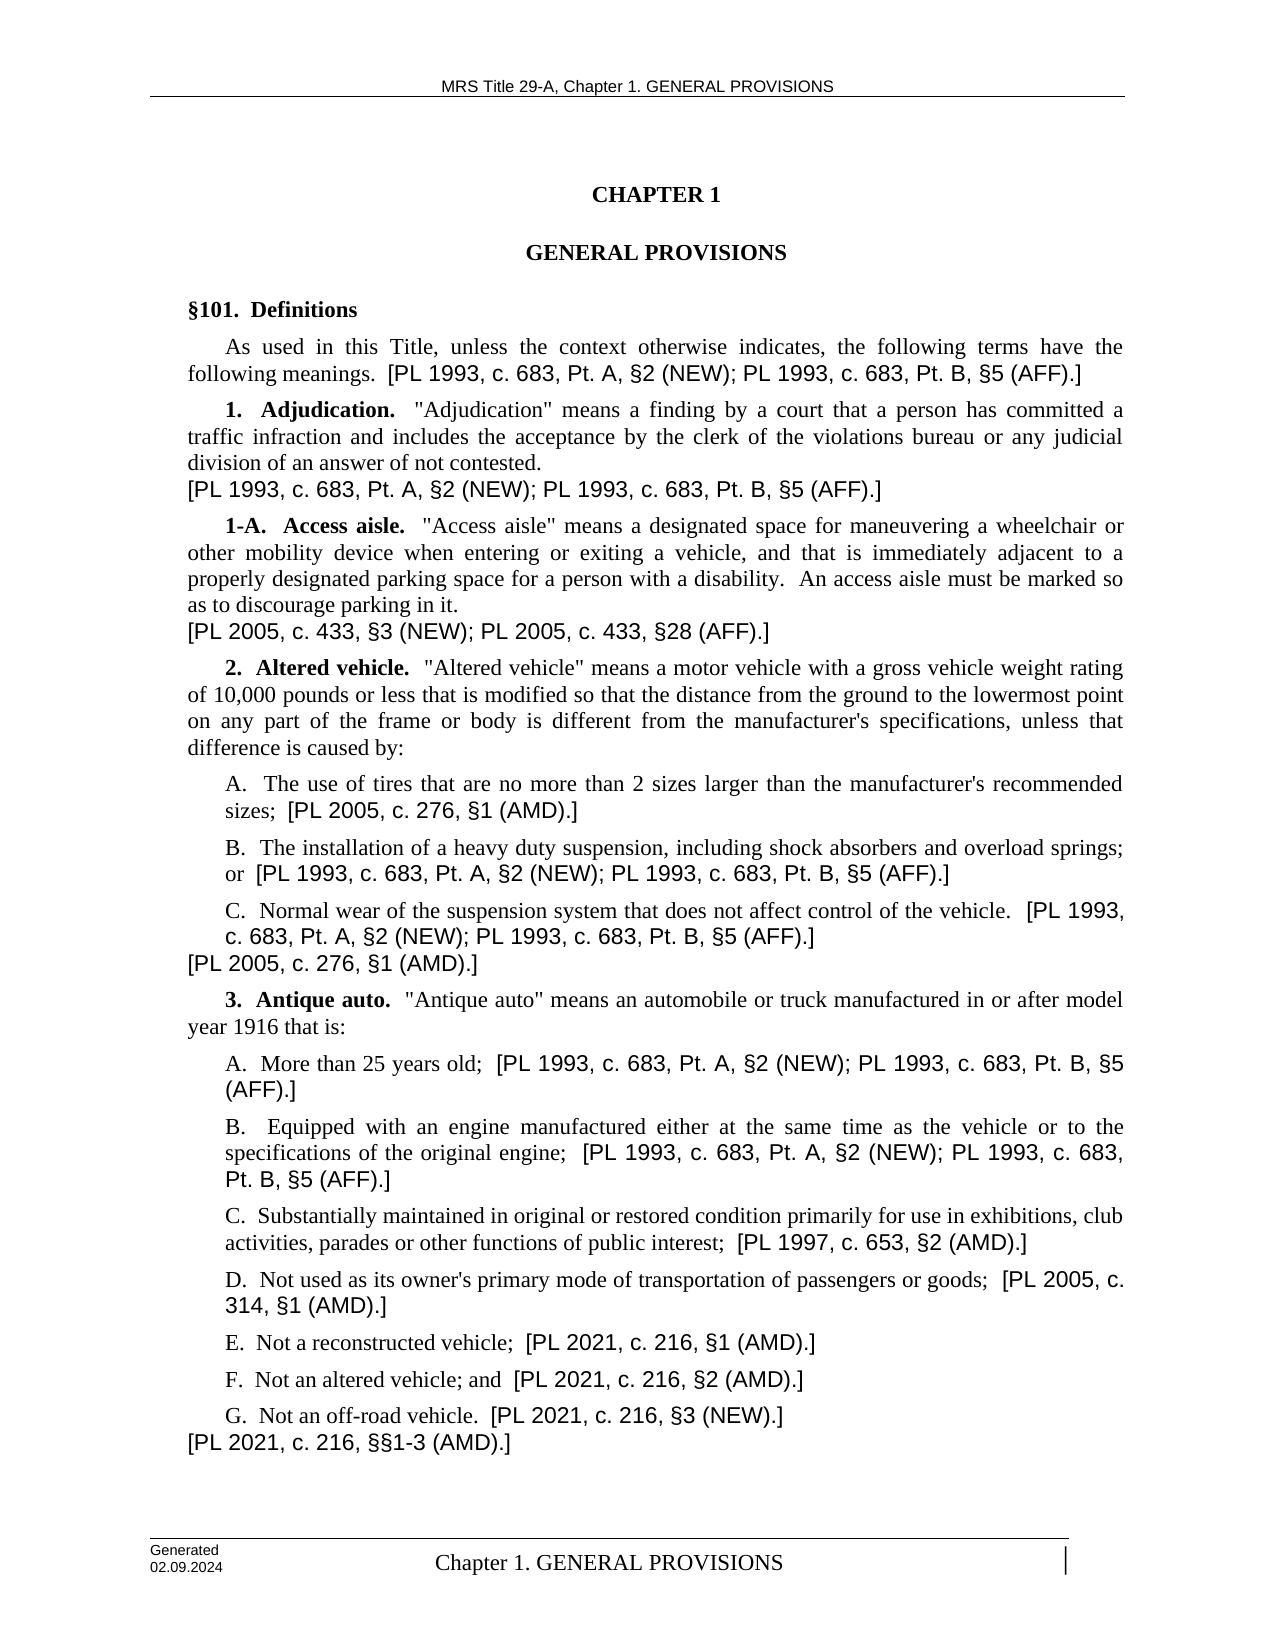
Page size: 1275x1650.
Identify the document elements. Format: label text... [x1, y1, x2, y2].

text [PL 2005, c. 433, §3 (NEW); PL 2005, c. 433, §28 (AFF).] [187, 618, 1125, 644]
text [PL 1993, c. 683, Pt. A, §2 (NEW); PL 1993, c. 683, Pt. B, §5 (AFF).] [187, 476, 1125, 502]
text 2. Altered vehicle. "Altered vehicle" means a motor vehicle with a gross vehicle weight rating of 10,000 pounds or less that is modified so that the distance from the ground to the lowermost point on any part of the frame or body is different from the manufacturer's specifications, unless that difference is caused by: [187, 654, 1125, 760]
text A. The use of tires that are no more than 2 sizes larger than the manufacturer's recommended sizes; [PL 2005, c. 276, §1 (AMD).] [225, 770, 1125, 823]
text §101. Definitions [187, 296, 1125, 323]
text GENERAL PROVISIONS [187, 239, 1125, 265]
text CHAPTER 1 [187, 181, 1125, 208]
text A. More than 25 years old; [PL 1993, c. 683, Pt. A, §2 (NEW); PL 1993, c. 683, Pt. B, §5 (AFF).] [225, 1049, 1125, 1102]
text D. Not used as its owner's primary mode of transportation of passengers or goods; [PL 2005, c. 314, §1 (AMD).] [225, 1266, 1125, 1318]
text G. Not an off-road vehicle. [PL 2021, c. 216, §3 (NEW).] [225, 1402, 1125, 1429]
text 1. Adjudication. "Adjudication" means a finding by a court that a person has committed a traffic infraction and includes the acceptance by the clerk of the violations bureau or any judicial division of an answer of not contested. [187, 396, 1125, 476]
text 3. Antique auto. "Antique auto" means an automobile or truck manufactured in or after model year 1916 that is: [187, 986, 1125, 1039]
text F. Not an altered vehicle; and [PL 2021, c. 216, §2 (AMD).] [225, 1366, 1125, 1392]
text C. Normal wear of the suspension system that does not affect control of the vehicle. [PL 1993, c. 683, Pt. A, §2 (NEW); PL 1993, c. 683, Pt. B, §5 (AFF).] [225, 897, 1125, 949]
text 1-A. Access aisle. "Access aisle" means a designated space for maneuvering a wheelchair or other mobility device when entering or exiting a vehicle, and that is immediately adjacent to a properly designated parking space for a person with a disability. An access aisle must be marked so as to discourage parking in it. [187, 512, 1125, 618]
text [PL 2005, c. 276, §1 (AMD).] [187, 949, 1125, 976]
text B. The installation of a heavy duty suspension, including shock absorbers and overload springs; or [PL 1993, c. 683, Pt. A, §2 (NEW); PL 1993, c. 683, Pt. B, §5 (AFF).] [225, 833, 1125, 886]
text As used in this Title, unless the context otherwise indicates, the following terms have the following meanings. [PL 1993, c. 683, Pt. A, §2 (NEW); PL 1993, c. 683, Pt. B, §5 (AFF).] [187, 333, 1125, 386]
text E. Not a reconstructed vehicle; [PL 2021, c. 216, §1 (AMD).] [225, 1329, 1125, 1355]
text C. Substantially maintained in original or restored condition primarily for use in exhibitions, club activities, parades or other functions of public interest; [PL 1997, c. 653, §2 (AMD).] [225, 1202, 1125, 1255]
text [PL 2021, c. 216, §§1-3 (AMD).] [187, 1429, 1125, 1455]
